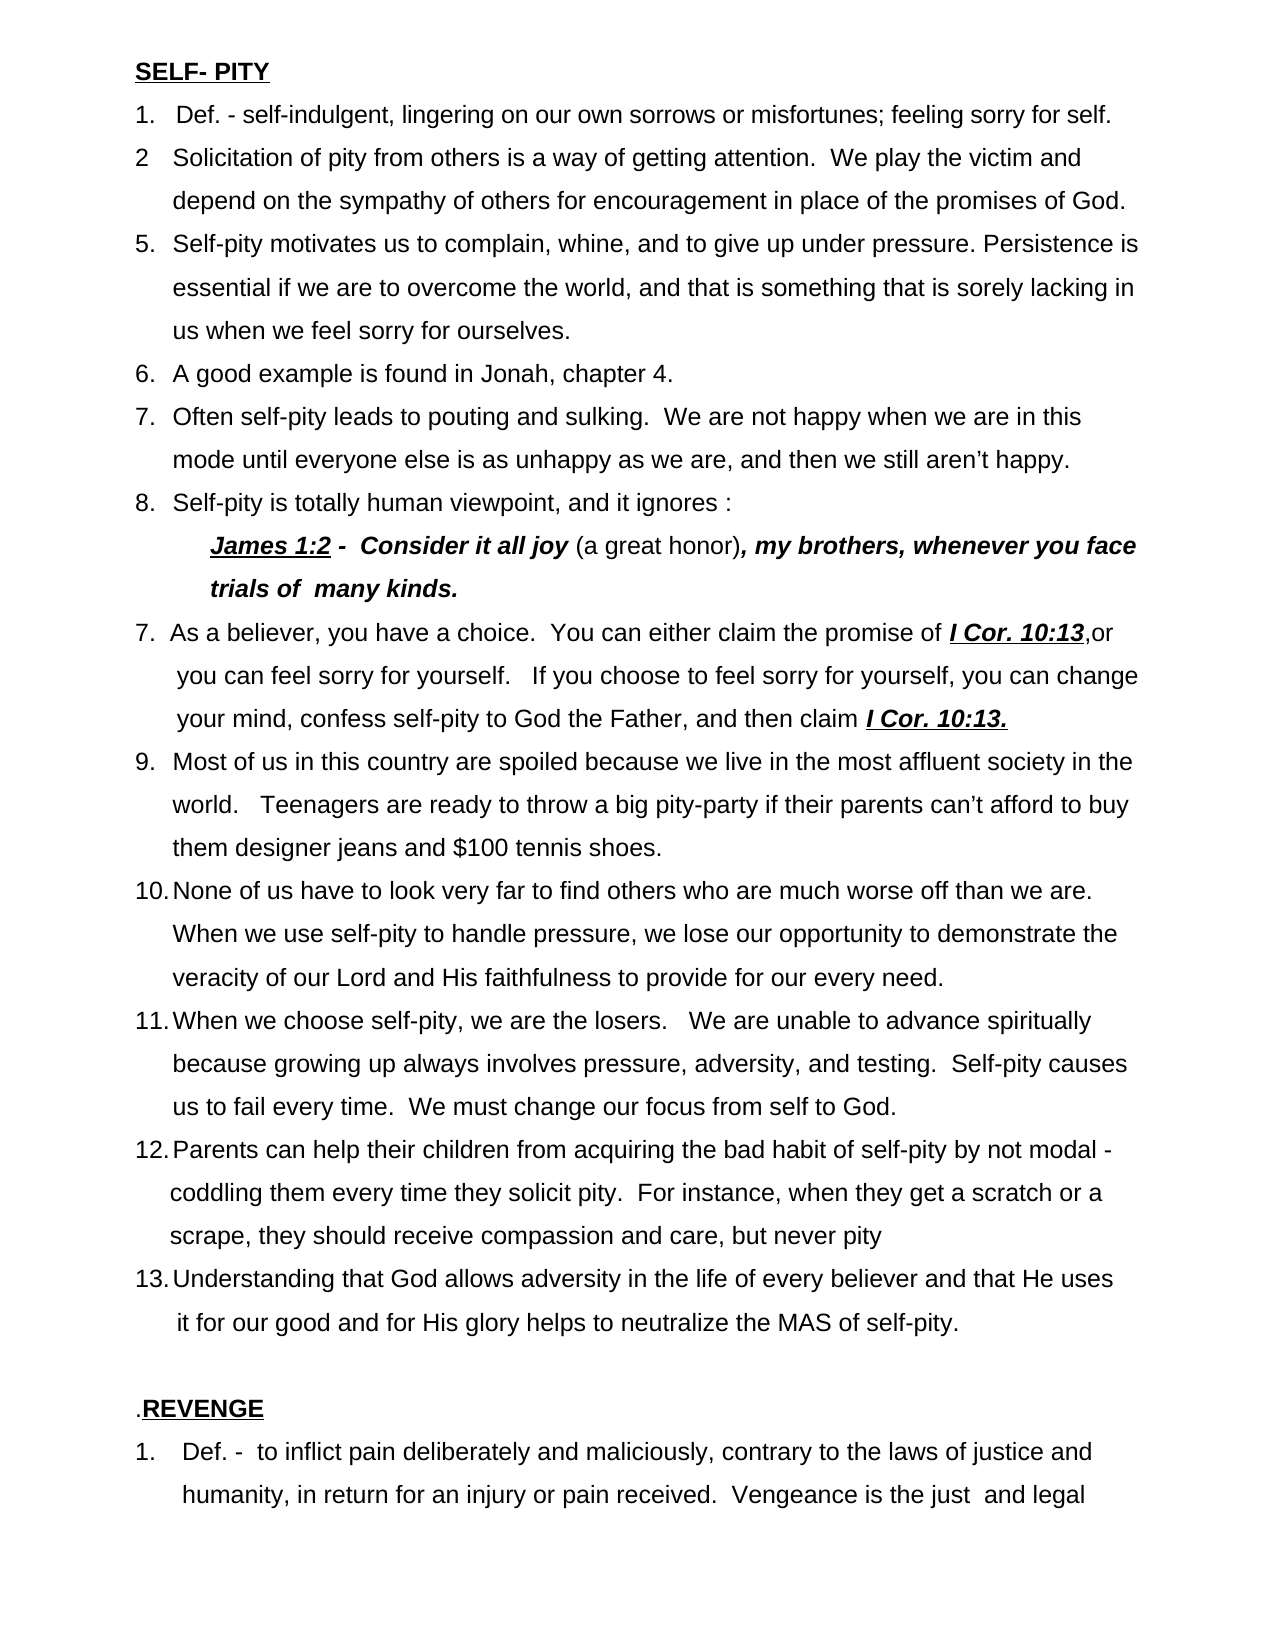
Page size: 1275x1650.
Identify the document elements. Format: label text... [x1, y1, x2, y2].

list Solicitation of pity from others is a way of getting attention. We play the victim and depend on the sympathy of others for encouragement in place of the promises of God. [135, 143, 1140, 215]
text scrape, they should receive compassion and care, but never pity [135, 1221, 1140, 1250]
list Often self-pity leads to pouting and sulking. We are not happy when we are in this mode until everyone else is as unhappy as we are, and then we still aren’t happy. [135, 402, 1140, 474]
list Understanding that God allows adversity in the life of every believer and that He uses [135, 1264, 1140, 1293]
text us to fail every time. We must change our focus from self to God. [135, 1092, 1140, 1121]
text because growing up always involves pressure, adversity, and testing. Self-pity causes [135, 1049, 1140, 1078]
list When we choose self-pity, we are the losers. We are unable to advance spiritually [135, 1006, 1140, 1034]
list Self-pity motivates us to complain, whine, and to give up under pressure. Persistence is essential if we are to overcome the world, and that is something that is sorely lacking in us when we feel sorry for ourselves. [135, 229, 1140, 344]
text you can feel sorry for yourself. If you choose to feel sorry for yourself, you can change [135, 661, 1140, 689]
text James 1:2 - Consider it all joy (a great honor), my brothers, whenever you face [135, 531, 1140, 560]
text 7. As a believer, you have a choice. You can either claim the promise of I Cor. 10:13,or [135, 618, 1140, 646]
text .REVENGE [135, 1394, 1140, 1423]
text SELF- PITY [135, 57, 1140, 86]
text it for our good and for His glory helps to neutralize the MAS of self-pity. [135, 1308, 1140, 1336]
text coddling them every time they solicit pity. For instance, when they get a scratch or a [135, 1178, 1140, 1207]
list Most of us in this country are spoiled because we live in the most affluent society in the world. Teenagers are ready to throw a big pity-party if their parents can’t afford to buy them designer jeans and $100 tennis shoes. [135, 747, 1140, 862]
list None of us have to look very far to find others who are much worse off than we are. When we use self-pity to handle pressure, we lose our opportunity to demonstrate the veracity of our Lord and His faithfulness to provide for our every need. [135, 876, 1140, 991]
text trials of many kinds. [135, 574, 1140, 603]
text your mind, confess self-pity to God the Father, and then claim I Cor. 10:13. [135, 704, 1140, 733]
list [135, 1437, 1140, 1509]
list A good example is found in Jonah, chapter 4. [135, 359, 1140, 388]
list Parents can help their children from acquiring the bad habit of self-pity by not modal - [135, 1135, 1140, 1164]
list Self-pity is totally human viewpoint, and it ignores : [135, 488, 1140, 517]
list Def. - self-indulgent, lingering on our own sorrows or misfortunes; feeling sorry for self. [135, 100, 1140, 129]
